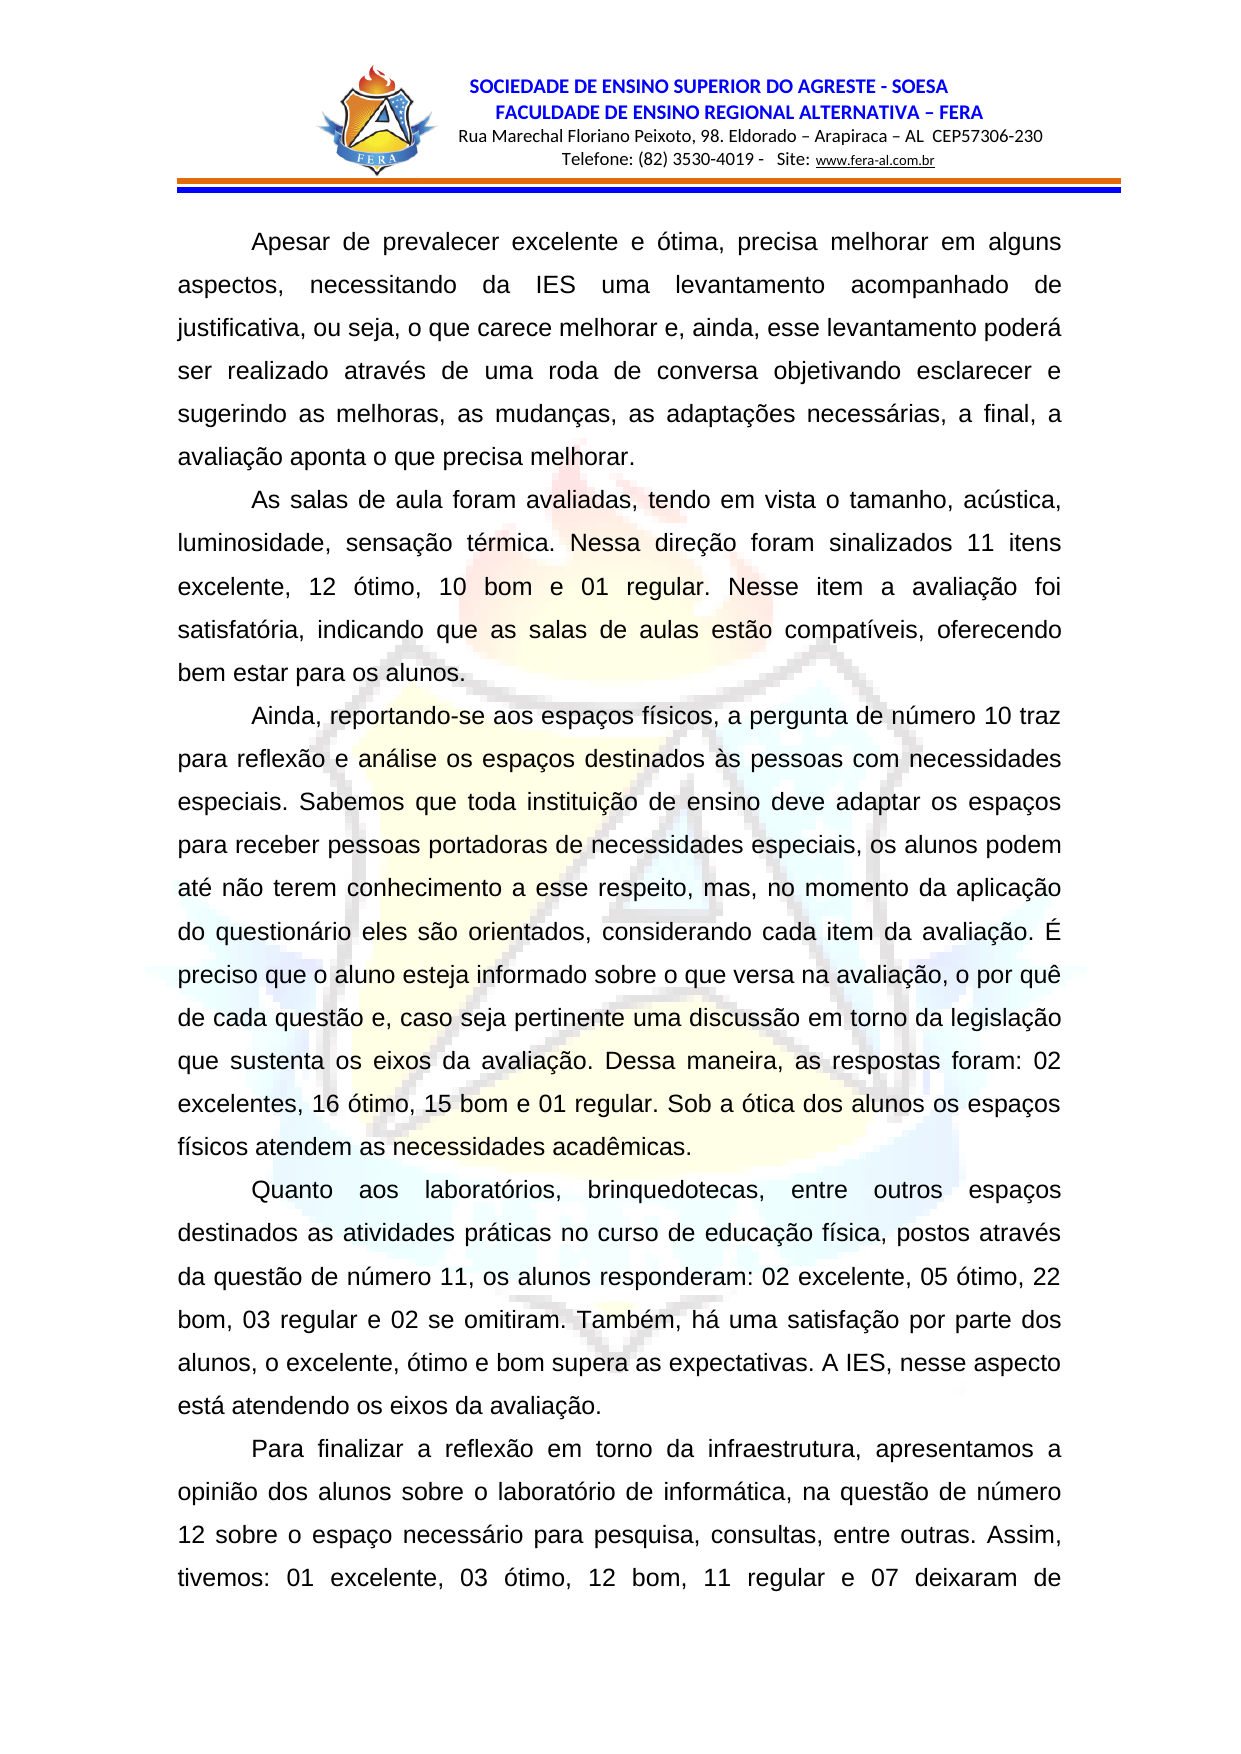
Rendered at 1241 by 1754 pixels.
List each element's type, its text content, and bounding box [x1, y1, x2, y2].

text Ainda, reportando-se aos espaços físicos, a pergunta de número 10 traz para reflexão e análise os espaços destinados às pessoas com necessidades especiais. Sabemos que toda instituição de ensino deve adaptar os espaços para receber pessoas portadoras de necessidades especiais, os alunos podem até não terem conhecimento a esse respeito, mas, no momento da aplicação do questionário eles são orientados, considerando cada item da avaliação. É preciso que o aluno esteja informado sobre o que versa na avaliação, o por quê de cada questão e, caso seja pertinente uma discussão em torno da legislação que sustenta os eixos da avaliação. Dessa maneira, as respostas foram: 02 excelentes, 16 ótimo, 15 bom e 01 regular. Sob a ótica dos alunos os espaços físicos atendem as necessidades acadêmicas. [177, 701, 1063, 1161]
text Apesar de prevalecer excelente e ótima, precisa melhorar em alguns aspectos, necessitando da IES uma levantamento acompanhado de justificativa, ou seja, o que carece melhorar e, ainda, esse levantamento poderá ser realizado através de uma roda de conversa objetivando esclarecer e sugerindo as melhoras, as mudanças, as adaptações necessárias, a final, a avaliação aponta o que precisa melhorar. [177, 226, 1063, 471]
picture [315, 65, 439, 177]
text Quanto aos laboratórios, brinquedotecas, entre outros espaços destinados as atividades práticas no curso de educação física, postos através da questão de número 11, os alunos responderam: 02 excelente, 05 ótimo, 22 bom, 03 regular e 02 se omitiram. Também, há uma satisfação por parte dos alunos, o excelente, ótimo e bom supera as expectativas. A IES, nesse aspecto está atendendo os eixos da avaliação. [177, 1175, 1063, 1419]
text As salas de aula foram avaliadas, tendo em vista o tamanho, acústica, luminosidade, sensação térmica. Nessa direção foram sinalizados 11 itens excelente, 12 ótimo, 10 bom e 01 regular. Nesse item a avaliação foi satisfatória, indicando que as salas de aulas estão compatíveis, oferecendo bem estar para os alunos. [177, 485, 1063, 686]
